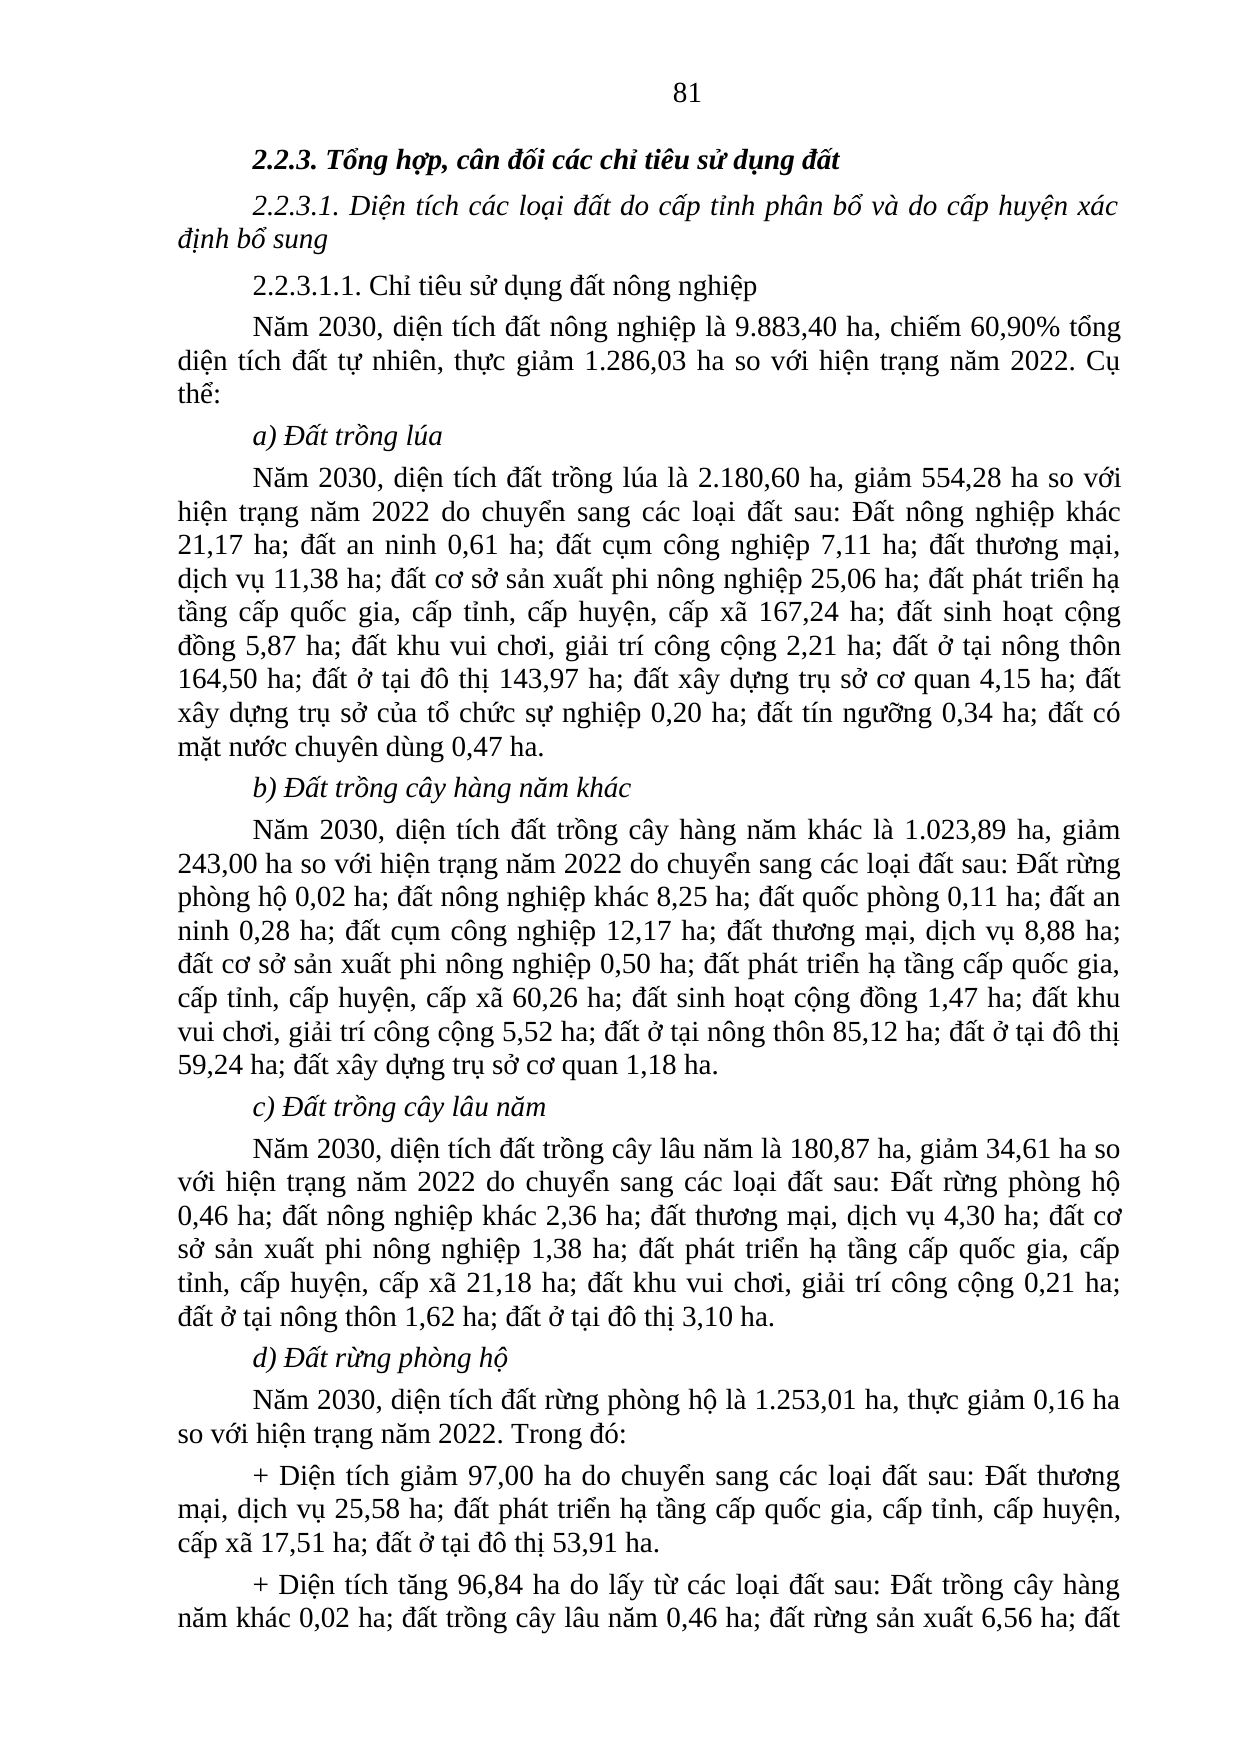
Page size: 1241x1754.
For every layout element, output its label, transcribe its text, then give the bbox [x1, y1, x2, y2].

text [177, 1567, 1122, 1634]
text d) Đất rừng phòng hộ [177, 1341, 1122, 1374]
text Năm 2030, diện tích đất trồng lúa là 2.180,60 ha, giảm 554,28 ha so với hiện trạng năm 2022 do chuyển sang các loại đất sau: Đất nông nghiệp khác 21,17 ha; đất an ninh 0,61 ha; đất cụm công nghiệp 7,11 ha; đất thương mại, dịch vụ 11,38 ha; đất cơ sở sản xuất phi nông nghiệp 25,06 ha; đất phát triển hạ tầng cấp quốc gia, cấp tỉnh, cấp huyện, cấp xã 167,24 ha; đất sinh hoạt cộng đồng 5,87 ha; đất khu vui chơi, giải trí công cộng 2,21 ha; đất ở tại nông thôn 164,50 ha; đất ở tại đô thị 143,97 ha; đất xây dựng trụ sở cơ quan 4,15 ha; đất xây dựng trụ sở của tổ chức sự nghiệp 0,20 ha; đất tín ngưỡng 0,34 ha; đất có mặt nước chuyên dùng 0,47 ha. [177, 460, 1122, 762]
text 2.2.3.1.1. Chỉ tiêu sử dụng đất nông nghiệp [177, 268, 1122, 301]
text Năm 2030, diện tích đất rừng phòng hộ là 1.253,01 ha, thực giảm 0,16 ha so với hiện trạng năm 2022. Trong đó: [177, 1382, 1122, 1449]
text c) Đất trồng cây lâu năm [177, 1089, 1122, 1123]
subtitle 2.2.3. Tổng hợp, cân đối các chỉ tiêu sử dụng đất [177, 142, 1122, 176]
text Năm 2030, diện tích đất trồng cây hàng năm khác là 1.023,89 ha, giảm 243,00 ha so với hiện trạng năm 2022 do chuyển sang các loại đất sau: Đất rừng phòng hộ 0,02 ha; đất nông nghiệp khác 8,25 ha; đất quốc phòng 0,11 ha; đất an ninh 0,28 ha; đất cụm công nghiệp 12,17 ha; đất thương mại, dịch vụ 8,88 ha; đất cơ sở sản xuất phi nông nghiệp 0,50 ha; đất phát triển hạ tầng cấp quốc gia, cấp tỉnh, cấp huyện, cấp xã 60,26 ha; đất sinh hoạt cộng đồng 1,47 ha; đất khu vui chơi, giải trí công cộng 5,52 ha; đất ở tại nông thôn 85,12 ha; đất ở tại đô thị 59,24 ha; đất xây dựng trụ sở cơ quan 1,18 ha. [177, 812, 1122, 1081]
text a) Đất trồng lúa [177, 418, 1122, 452]
subtitle 2.2.3.1. Diện tích các loại đất do cấp tỉnh phân bổ và do cấp huyện xác định bổ sung [177, 188, 1122, 255]
text b) Đất trồng cây hàng năm khác [177, 771, 1122, 804]
text + Diện tích giảm 97,00 ha do chuyển sang các loại đất sau: Đất thương mại, dịch vụ 25,58 ha; đất phát triển hạ tầng cấp quốc gia, cấp tỉnh, cấp huyện, cấp xã 17,51 ha; đất ở tại đô thị 53,91 ha. [177, 1458, 1122, 1558]
text Năm 2030, diện tích đất trồng cây lâu năm là 180,87 ha, giảm 34,61 ha so với hiện trạng năm 2022 do chuyển sang các loại đất sau: Đất rừng phòng hộ 0,46 ha; đất nông nghiệp khác 2,36 ha; đất thương mại, dịch vụ 4,30 ha; đất cơ sở sản xuất phi nông nghiệp 1,38 ha; đất phát triển hạ tầng cấp quốc gia, cấp tỉnh, cấp huyện, cấp xã 21,18 ha; đất khu vui chơi, giải trí công cộng 0,21 ha; đất ở tại nông thôn 1,62 ha; đất ở tại đô thị 3,10 ha. [177, 1131, 1122, 1332]
text Năm 2030, diện tích đất nông nghiệp là 9.883,40 ha, chiếm 60,90% tổng diện tích đất tự nhiên, thực giảm 1.286,03 ha so với hiện trạng năm 2022. Cụ thể: [177, 309, 1122, 410]
